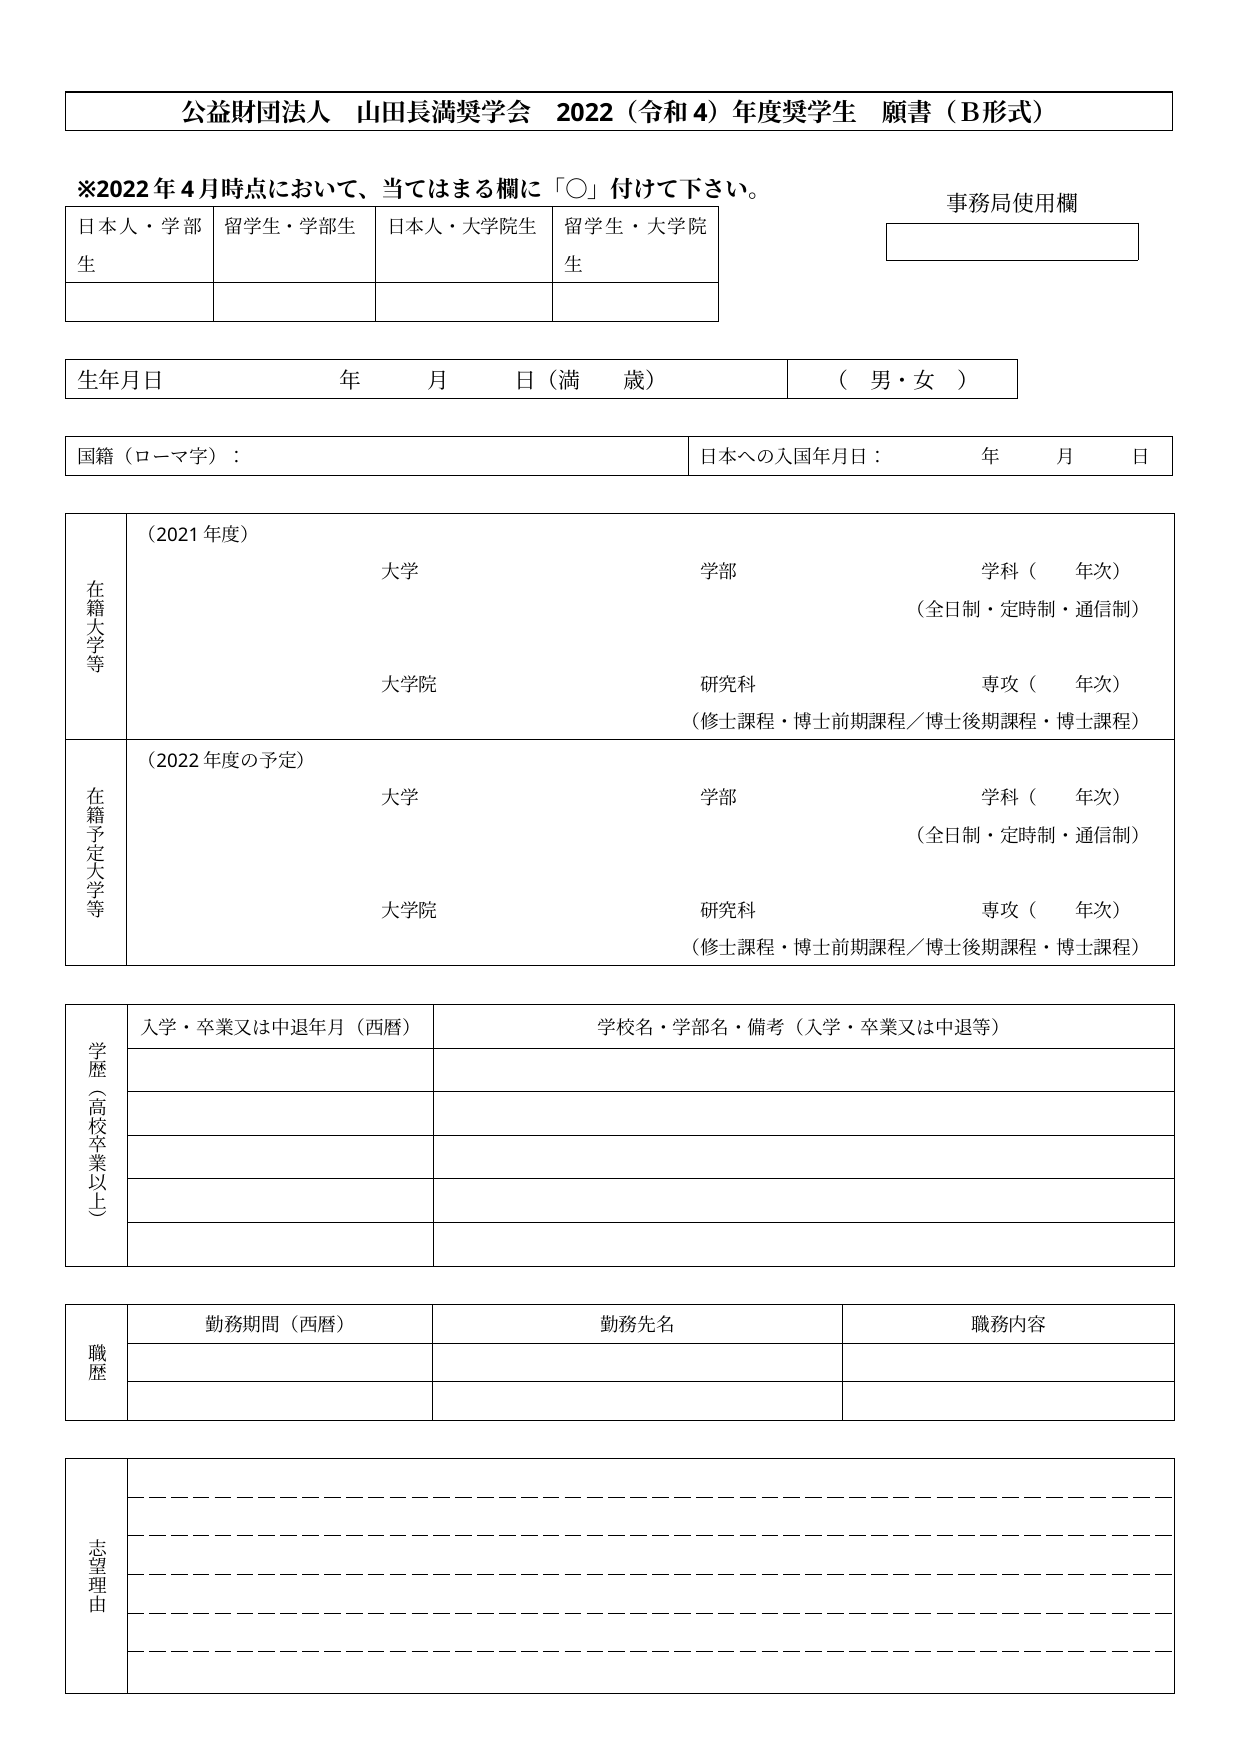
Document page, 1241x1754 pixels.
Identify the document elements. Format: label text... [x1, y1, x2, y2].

table_cell [433, 1382, 842, 1420]
table_header 日本人・大学院生 [376, 207, 552, 282]
table_cell [843, 1382, 1174, 1420]
table_cell [553, 283, 718, 321]
table_header （ 男・女 ） [788, 360, 1017, 398]
table_cell [376, 283, 552, 321]
table_cell （2022年度の予定） 大学 学部 学科（ 年次） （全日制・定時制・通信制） 大学院 研究科 専攻（ 年次） （修士課程・博士前期課程／博士後期課程・博士課程） [127, 740, 1174, 965]
table_header 職務内容 [843, 1305, 1174, 1343]
table_cell [434, 1092, 1174, 1135]
table_header 在籍大学等 [66, 514, 126, 739]
table_cell [128, 1497, 1174, 1535]
table_header 学歴（高校卒業以上） [66, 1005, 127, 1266]
table_header 志望理由 [66, 1459, 127, 1693]
table_cell [214, 283, 375, 321]
table_cell [66, 283, 213, 321]
table_header 生年月日 年 月 日（満 歳） [66, 360, 787, 398]
table_cell [128, 1136, 433, 1178]
table_cell [434, 1049, 1174, 1091]
table_header [128, 1459, 1174, 1497]
table_cell [128, 1613, 1174, 1651]
text ※2022年4月時点において、当てはまる欄に「○」付けて下さい。 [77, 168, 1163, 206]
table_header 入学・卒業又は中退年月（西暦） [128, 1005, 433, 1047]
table_cell [128, 1382, 432, 1420]
table_cell [128, 1179, 433, 1222]
table_header 勤務先名 [433, 1305, 842, 1343]
table_header 公益財団法人 山田長満奨学会 2022（令和4）年度奨学生 願書（Ｂ形式） [66, 93, 1172, 130]
table_header 留学生・学部生 [214, 207, 375, 282]
table_header 国籍（ローマ字）： [66, 437, 688, 475]
table_cell [434, 1136, 1174, 1178]
table_cell [128, 1049, 433, 1091]
table_header 勤務期間（西暦） [128, 1305, 432, 1343]
table_cell [128, 1092, 433, 1135]
table_cell [128, 1574, 1174, 1612]
table_cell [128, 1223, 433, 1266]
table_header 日本への入国年月日： 年 月 日 [689, 437, 1172, 475]
table_cell [128, 1535, 1174, 1574]
table_cell [433, 1344, 842, 1381]
table_cell [128, 1651, 1174, 1693]
table_cell 在籍予定大学等 [66, 740, 126, 965]
table_header 学校名・学部名・備考（入学・卒業又は中退等） [434, 1005, 1174, 1047]
table_cell [128, 1344, 432, 1381]
table_header （2021年度） 大学 学部 学科（ 年次） （全日制・定時制・通信制） 大学院 研究科 専攻（ 年次） （修士課程・博士前期課程／博士後期課程・博士課程） [127, 514, 1174, 739]
table_header 日本人・学部生 [66, 207, 213, 282]
table_cell [434, 1179, 1174, 1222]
table_cell [843, 1344, 1174, 1381]
table_cell [434, 1223, 1174, 1266]
table_header 職歴 [66, 1305, 127, 1420]
table_header 留学生・大学院生 [553, 207, 718, 282]
